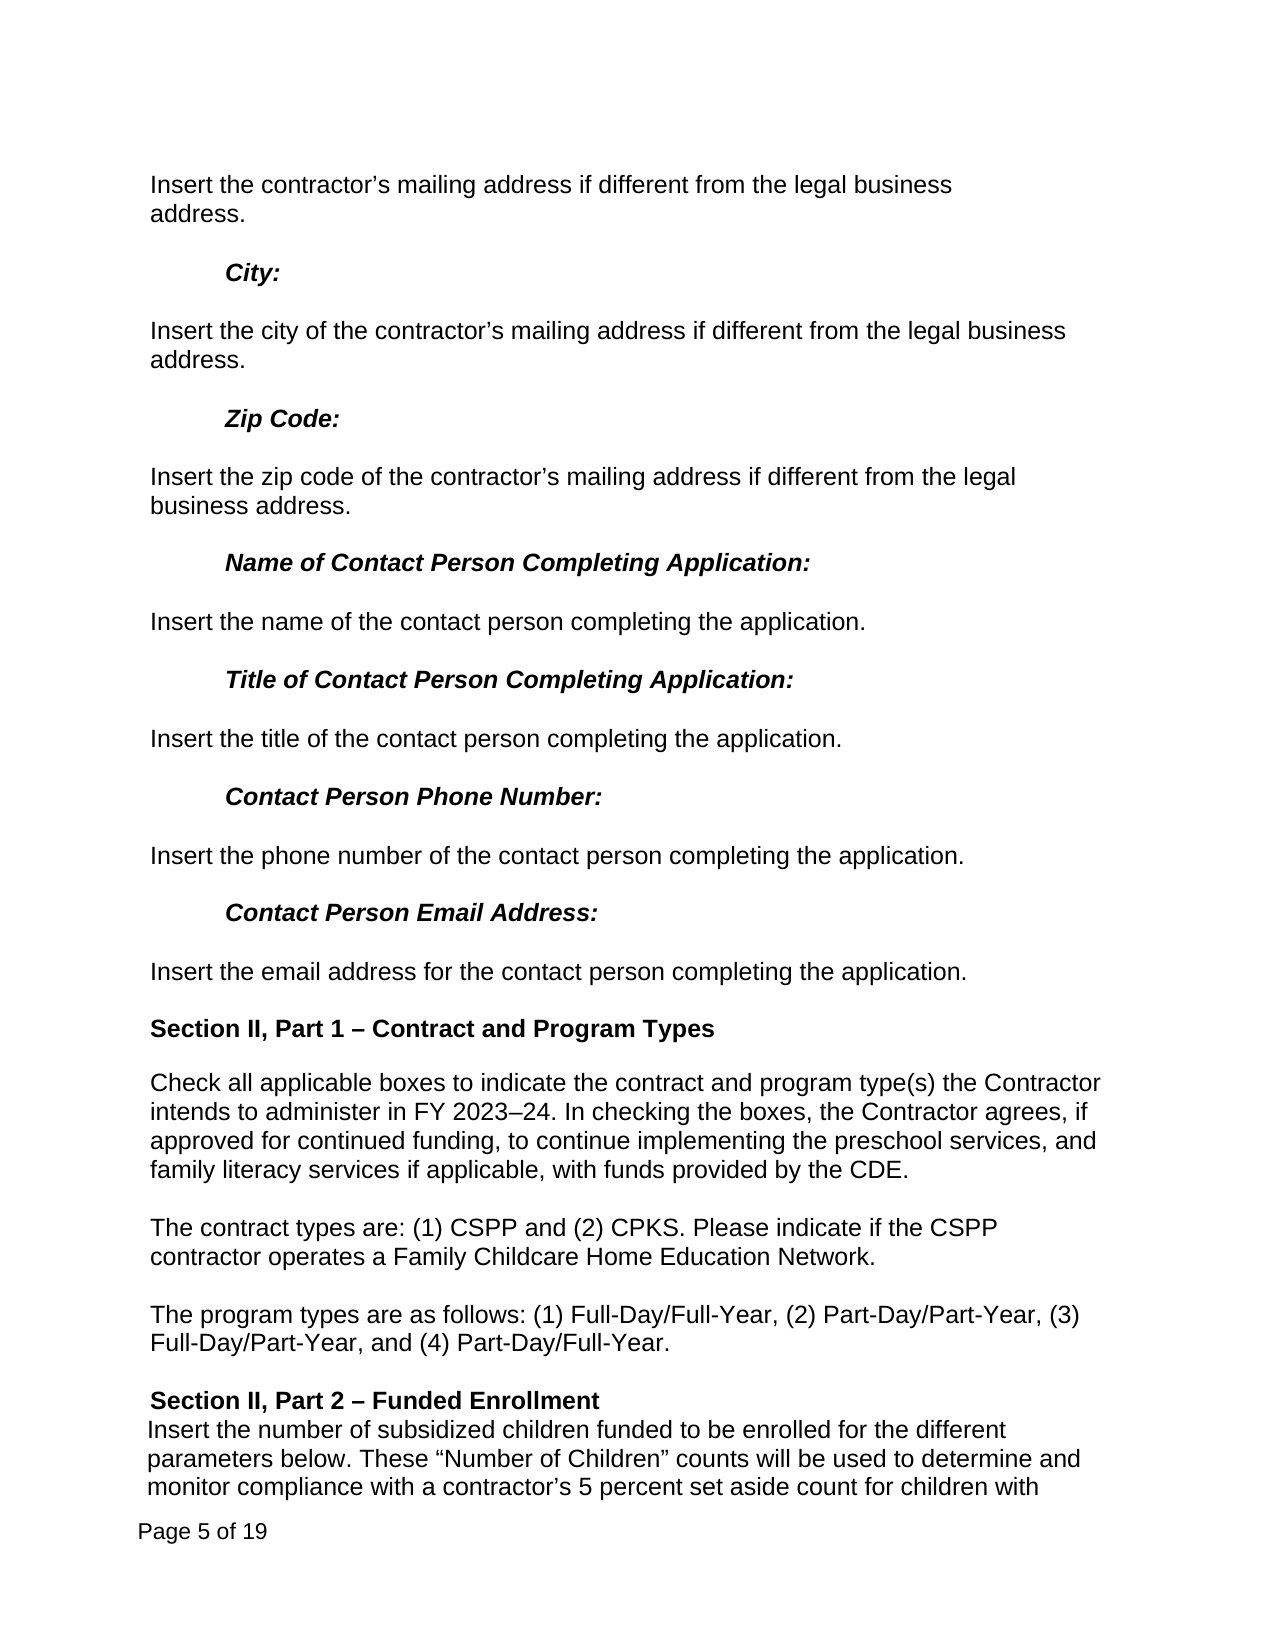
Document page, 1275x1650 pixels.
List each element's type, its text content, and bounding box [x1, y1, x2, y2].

text Insert the contractor’s mailing address if different from the legal business address. [150, 170, 1030, 228]
text Insert the title of the contact person completing the application. [150, 724, 1135, 753]
subtitle Section II, Part 1 – Contract and Program Types [150, 1014, 1135, 1043]
text The contract types are: (1) CSPP and (2) CPKS. Please indicate if the CSPP contractor operates a Family Childcare Home Education Network. [150, 1213, 1099, 1271]
text Insert the city of the contractor’s mailing address if different from the legal business address. [150, 316, 1077, 374]
subtitle Zip Code: [225, 403, 1135, 432]
text The program types are as follows: (1) Full-Day/Full-Year, (2) Part-Day/Part-Year, (3) Full-Day/Part-Year, and (4) Part-Day/Full-Year. [150, 1300, 1099, 1357]
subtitle Contact Person Email Address: [225, 898, 1135, 927]
subtitle Name of Contact Person Completing Application: [225, 548, 1135, 577]
subtitle City: [225, 258, 1135, 286]
subtitle Section II, Part 2 – Funded Enrollment [150, 1386, 1135, 1415]
subtitle Contact Person Phone Number: [225, 782, 1135, 811]
text Check all applicable boxes to indicate the contract and program type(s) the Contractor intends to administer in FY 2023–24. In checking the boxes, the Contractor agrees, if approved for continued funding, to continue implementing the preschool services, and family literacy services if applicable, with funds provided by the CDE. [150, 1068, 1107, 1183]
subtitle Title of Contact Person Completing Application: [225, 665, 1135, 694]
text Insert the name of the contact person completing the application. [150, 607, 1135, 636]
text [147, 1415, 1135, 1501]
text Insert the email address for the contact person completing the application. [150, 957, 1135, 986]
text Insert the phone number of the contact person completing the application. [150, 841, 1135, 870]
text Insert the zip code of the contractor’s mailing address if different from the legal business address. [150, 462, 1094, 519]
